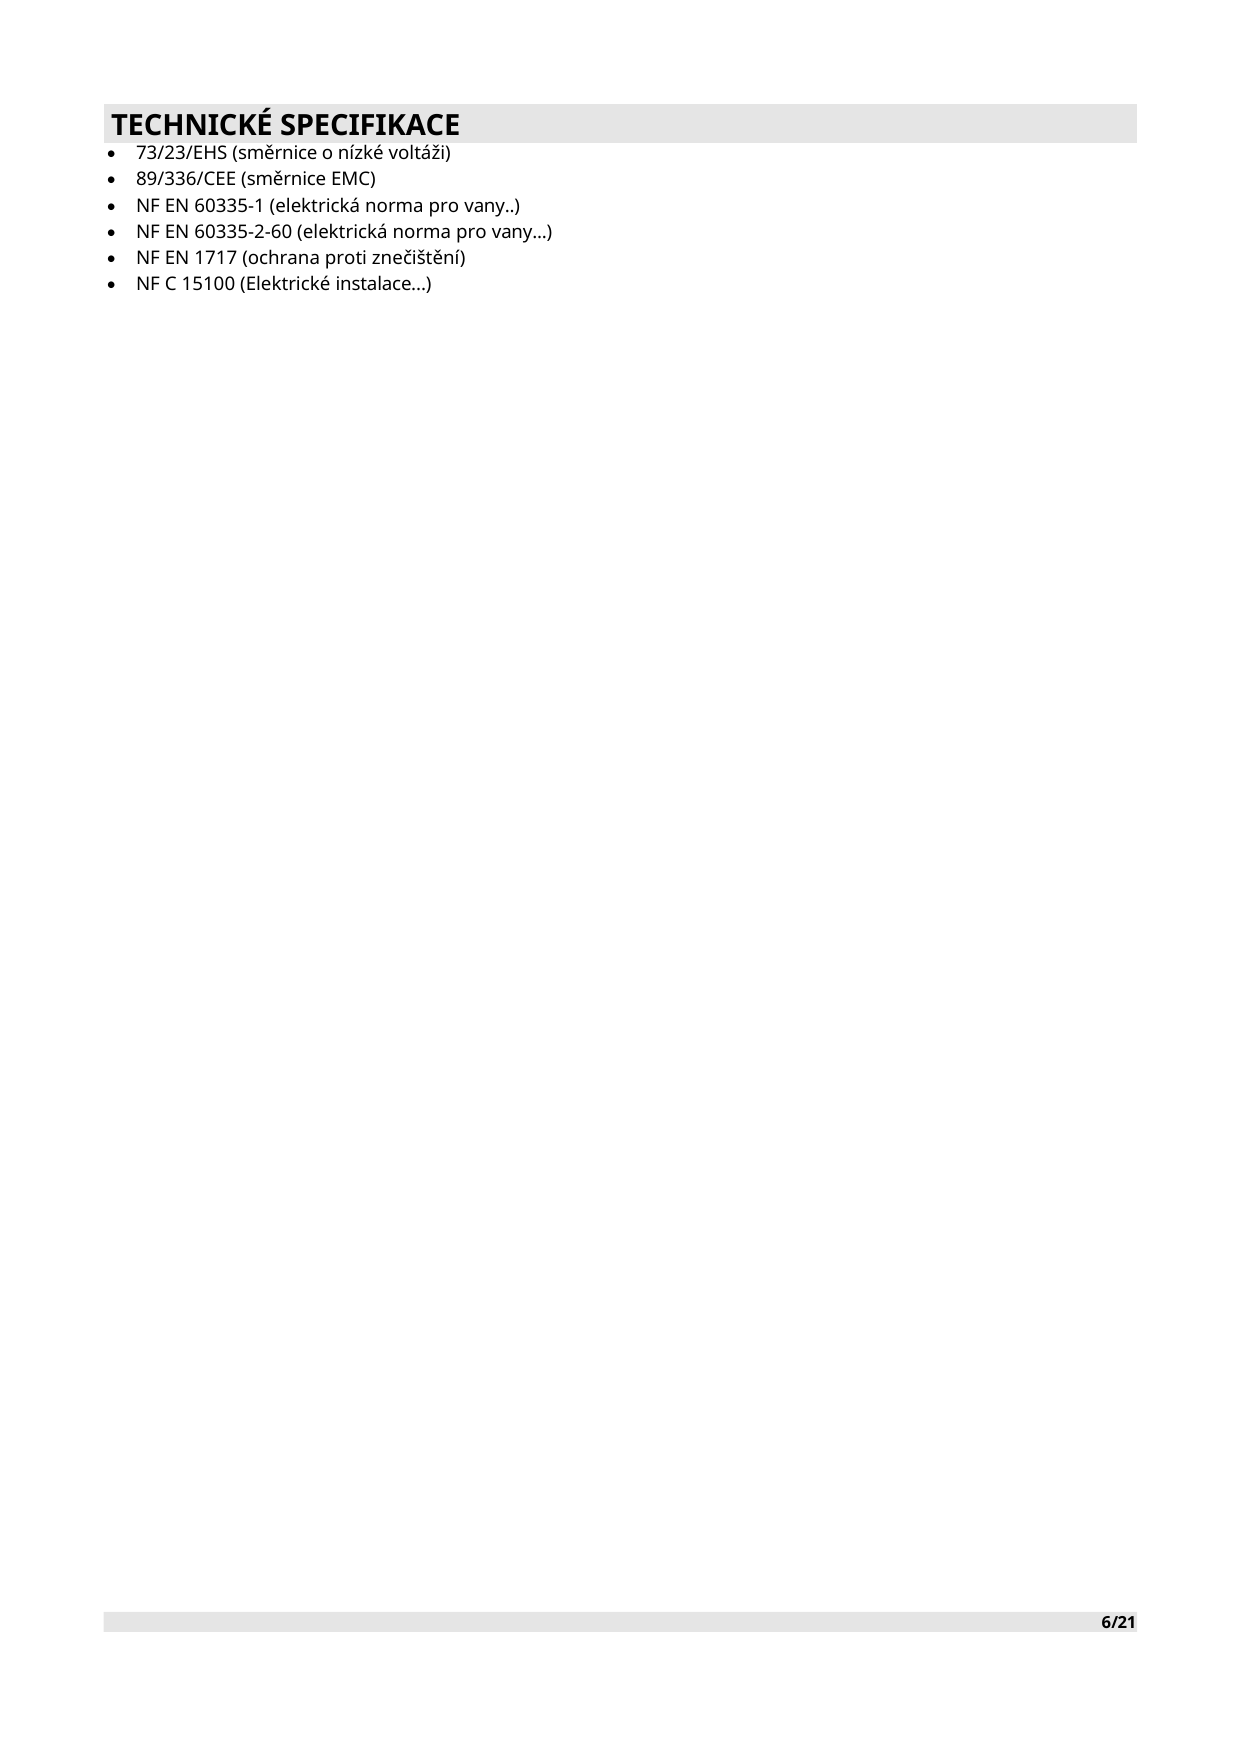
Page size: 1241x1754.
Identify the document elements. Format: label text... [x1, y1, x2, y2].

list 89/336/CEE (směrnice EMC) [106, 166, 1240, 191]
list NF C 15100 (Elektrické instalace...) [106, 270, 1240, 296]
list NF EN 60335-2-60 (elektrická norma pro vany...) [106, 218, 1240, 243]
list 73/23/EHS (směrnice o nízké voltáži) [106, 139, 1240, 165]
list NF EN 60335-1 (elektrická norma pro vany..) [106, 192, 1240, 217]
list NF EN 1717 (ochrana proti znečištění) [106, 244, 1240, 270]
